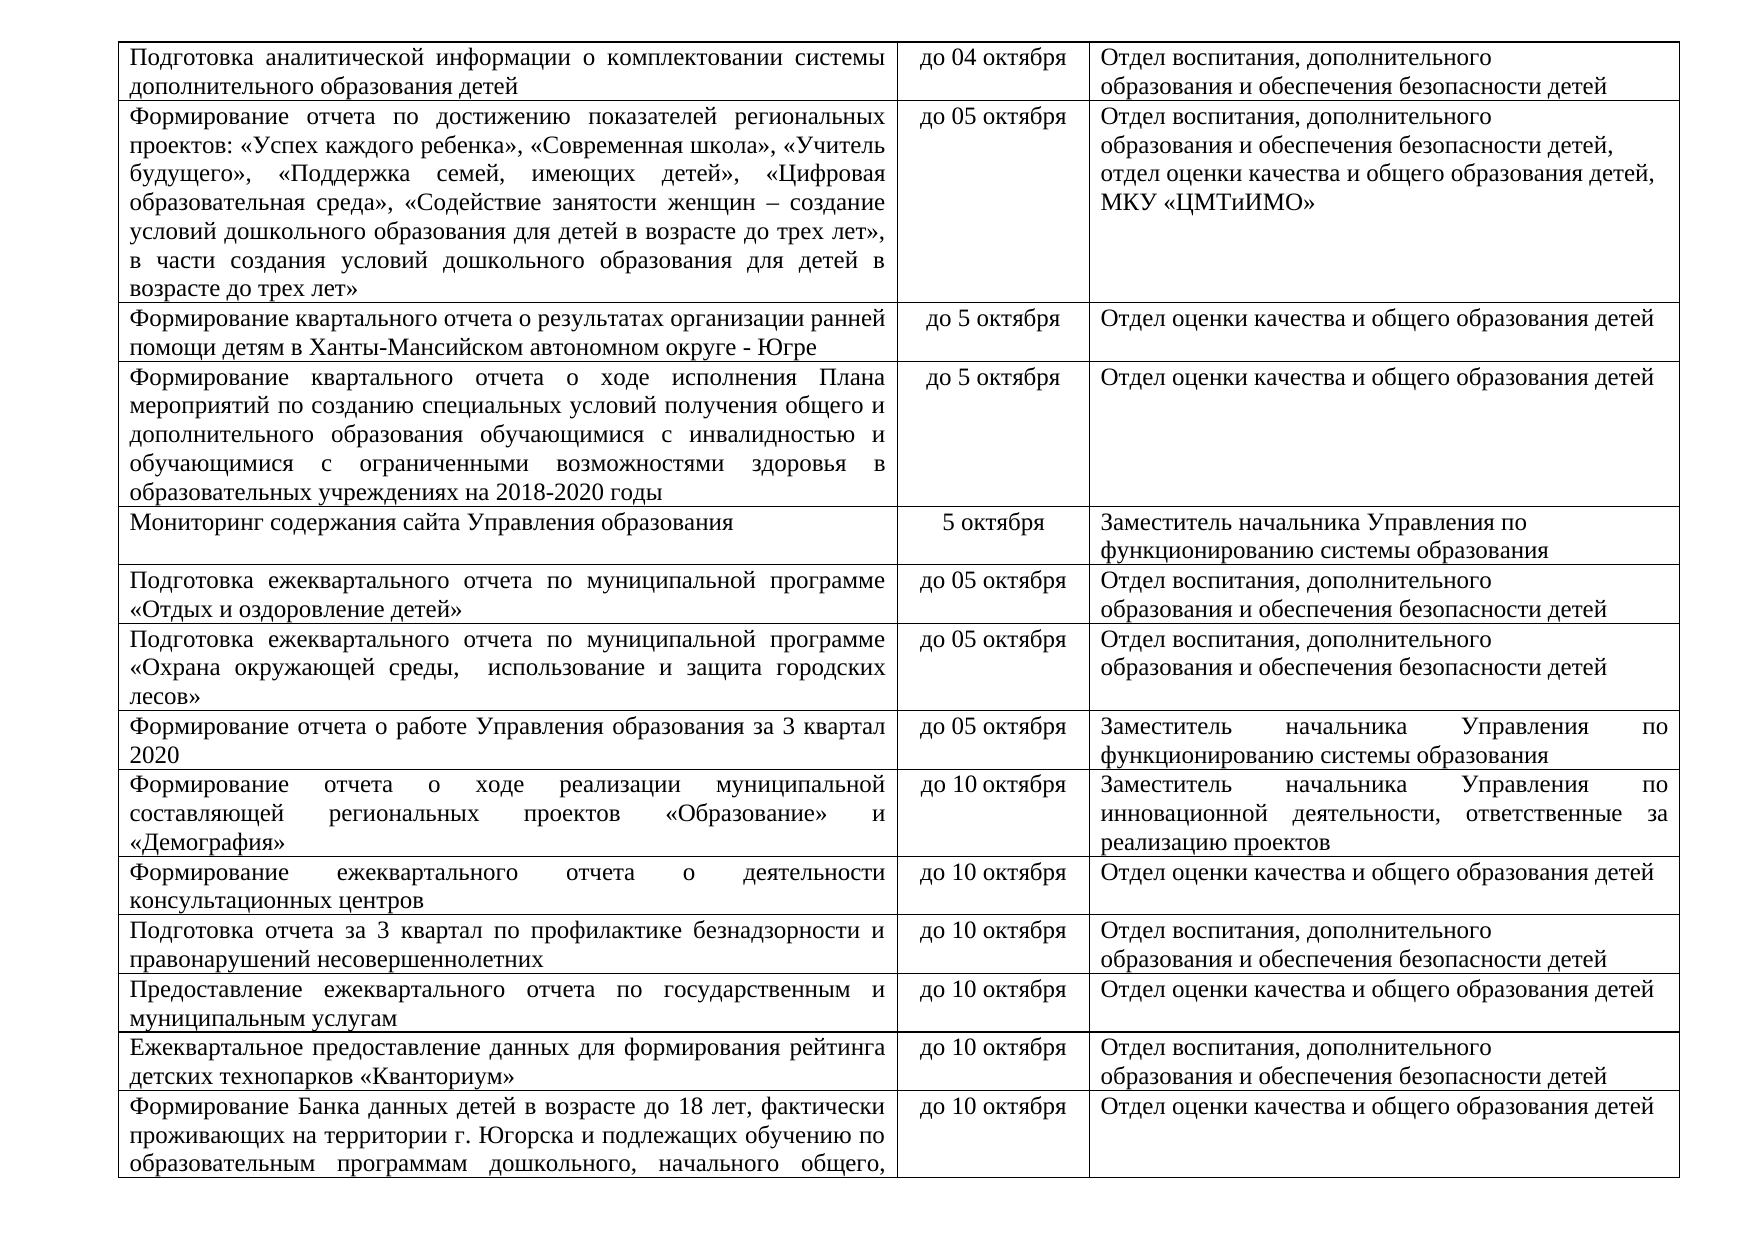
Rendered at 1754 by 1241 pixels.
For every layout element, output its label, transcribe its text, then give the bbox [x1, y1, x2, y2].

table_cell до 10 октября [898, 770, 1089, 856]
table_cell Заместитель начальника Управления по инновационной деятельности, ответственные за реализацию проектов [1090, 770, 1679, 856]
table_cell Подготовка аналитической информации о комплектовании системы дополнительного образования детей [119, 43, 897, 100]
table_cell Формирование квартального отчета о ходе исполнения Плана мероприятий по созданию специальных условий получения общего и дополнительного образования обучающимися с инвалидностью и обучающимися с ограниченными возможностями здоровья в образовательных учреждениях на 2018-2020 годы [119, 362, 897, 506]
table_cell Мониторинг содержания сайта Управления образования [119, 507, 897, 564]
table_cell Отдел воспитания, дополнительного образования и обеспечения безопасности детей [1090, 915, 1679, 973]
table_cell Заместитель начальника Управления по функционированию системы образования [1090, 507, 1679, 564]
table_cell Отдел воспитания, дополнительного образования и обеспечения безопасности детей [1090, 1033, 1679, 1090]
table_cell Подготовка ежеквартального отчета по муниципальной программе «Охрана окружающей среды, использование и защита городских лесов» [119, 624, 897, 710]
table_cell до 10 октября [898, 974, 1089, 1031]
table_cell до 5 октября [898, 303, 1089, 361]
table_cell Отдел оценки качества и общего образования детей [1090, 857, 1679, 914]
table_cell Подготовка отчета за 3 квартал по профилактике безнадзорности и правонарушений несовершеннолетних [119, 915, 897, 973]
table_cell до 10 октября [898, 857, 1089, 914]
table_cell Предоставление ежеквартального отчета по государственным и муниципальным услугам [119, 974, 897, 1031]
table_cell до 10 октября [898, 1033, 1089, 1090]
table_cell до 05 октября [898, 624, 1089, 710]
table_cell Формирование квартального отчета о результатах организации ранней помощи детям в Ханты-Мансийском автономном округе - Югре [119, 303, 897, 361]
table_cell Формирование отчета о работе Управления образования за 3 квартал 2020 [119, 711, 897, 768]
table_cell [119, 1091, 897, 1177]
table_cell до 05 октября [898, 711, 1089, 768]
table_cell Отдел оценки качества и общего образования детей [1090, 974, 1679, 1031]
table_cell Формирование отчета о ходе реализации муниципальной составляющей региональных проектов «Образование» и «Демография» [119, 770, 897, 856]
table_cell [1090, 43, 1679, 100]
table_cell Формирование отчета по достижению показателей региональных проектов: «Успех каждого ребенка», «Современная школа», «Учитель будущего», «Поддержка семей, имеющих детей», «Цифровая образовательная среда», «Содействие занятости женщин – создание условий дошкольного образования для детей в возрасте до трех лет», в части создания условий дошкольного образования для детей в возрасте до трех лет» [119, 101, 897, 302]
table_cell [1090, 1091, 1679, 1177]
table_cell Ежеквартальное предоставление данных для формирования рейтинга детских технопарков «Кванториум» [119, 1033, 897, 1090]
table_cell Отдел оценки качества и общего образования детей [1090, 362, 1679, 506]
table_cell Отдел оценки качества и общего образования детей [1090, 303, 1679, 361]
table_cell до 05 октября [898, 101, 1089, 302]
table_cell до 05 октября [898, 565, 1089, 623]
table_cell Формирование ежеквартального отчета о деятельности консультационных центров [119, 857, 897, 914]
table_cell Подготовка ежеквартального отчета по муниципальной программе «Отдых и оздоровление детей» [119, 565, 897, 623]
table_cell до 5 октября [898, 362, 1089, 506]
table_cell Отдел воспитания, дополнительного образования и обеспечения безопасности детей [1090, 565, 1679, 623]
table_cell до 10 октября [898, 915, 1089, 973]
table_cell Отдел воспитания, дополнительного образования и обеспечения безопасности детей [1090, 624, 1679, 710]
table_cell Отдел воспитания, дополнительного образования и обеспечения безопасности детей, отдел оценки качества и общего образования детей, МКУ «ЦМТиИМО» [1090, 101, 1679, 302]
table_cell Заместитель начальника Управления по функционированию системы образования [1090, 711, 1679, 768]
table_cell до 10 октября [898, 1091, 1089, 1177]
table_cell до 04 октября [898, 43, 1089, 100]
table_cell 5 октября [898, 507, 1089, 564]
